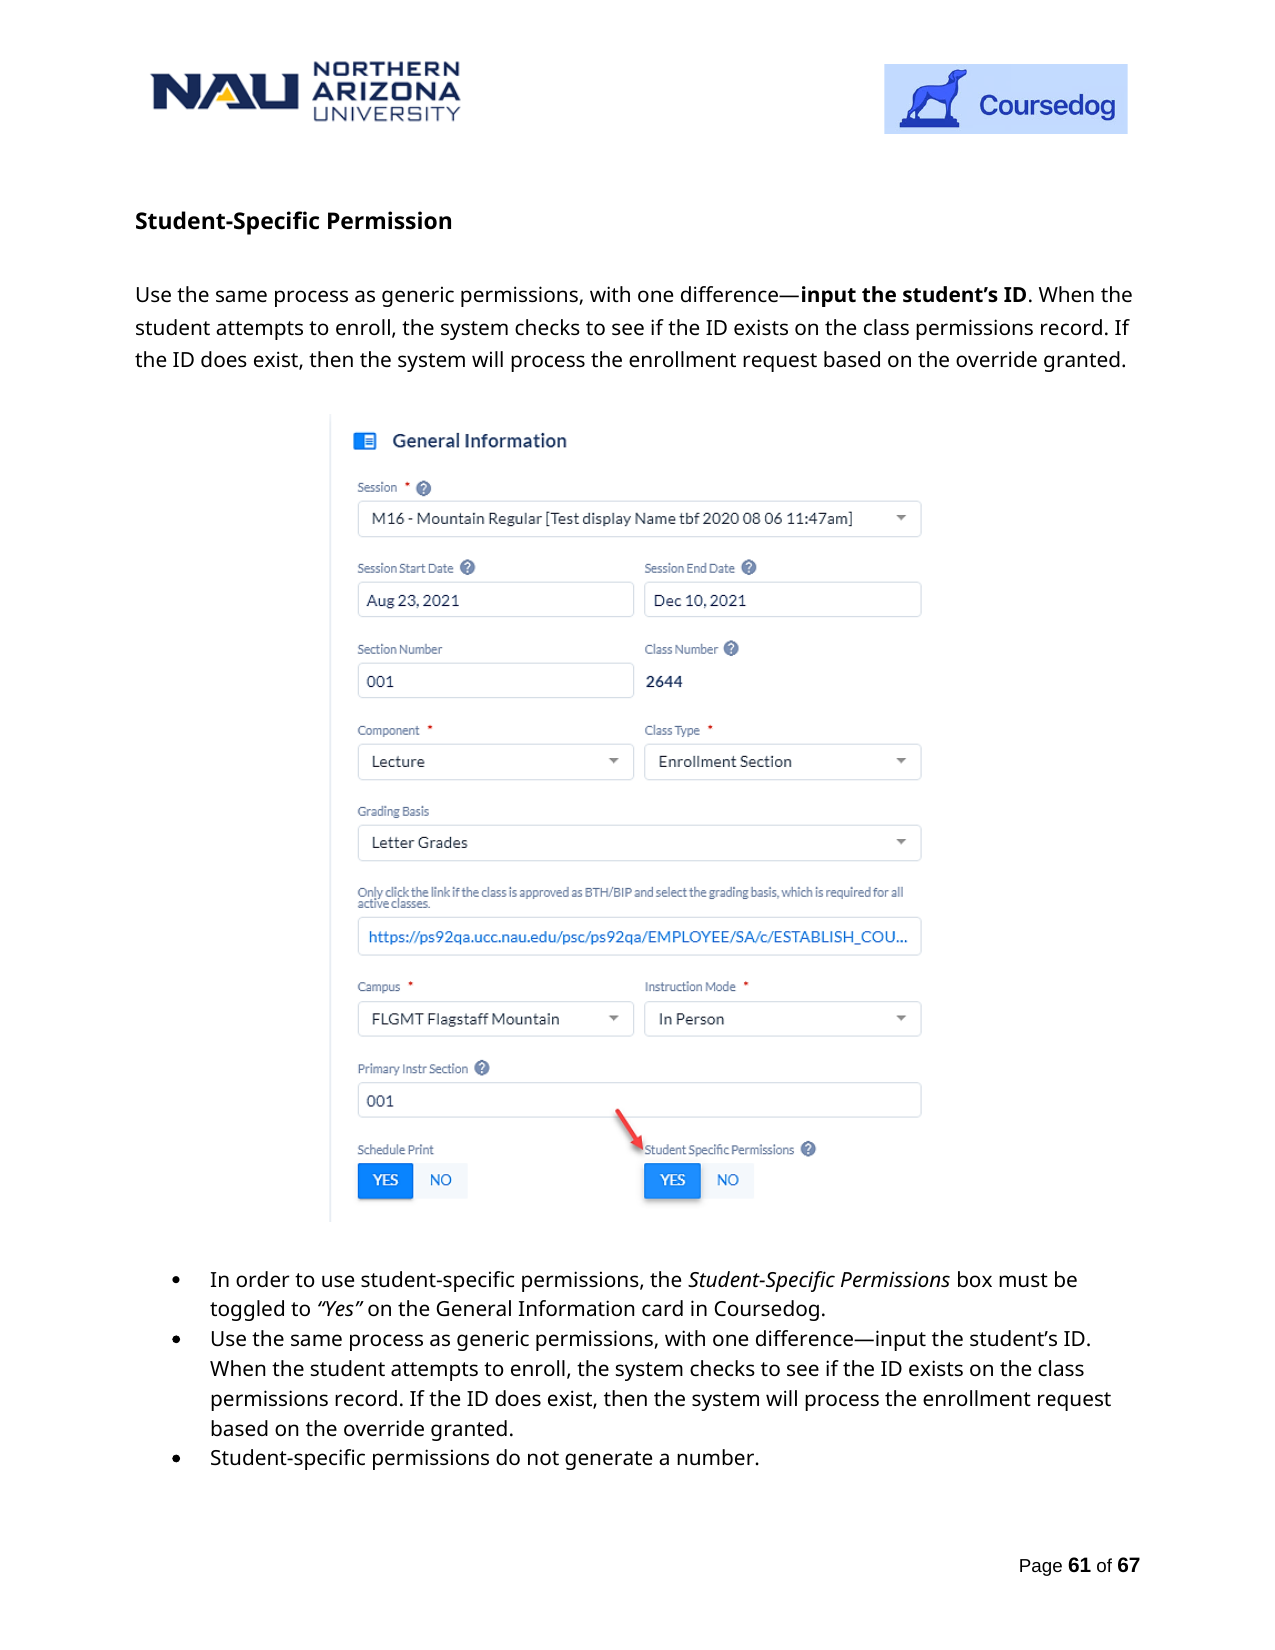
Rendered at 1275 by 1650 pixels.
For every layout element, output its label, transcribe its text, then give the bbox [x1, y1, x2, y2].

text Use the same process as generic permissions, with one difference—input the student’s ID. When the student attempts to enroll, the system checks to see if the ID exists on the class permissions record. If the ID does exist, then the system will process the enrollment request based on the override granted. [135, 280, 1140, 374]
text Student-Specific Permission [135, 205, 1140, 237]
list In order to use student-specific permissions, the Student-Specific Permissions box must be toggled to “Yes” on the General Information card in Coursedog. [172, 1265, 1140, 1323]
list Student-specific permissions do not generate a number. [172, 1443, 1140, 1472]
list Use the same process as generic permissions, with one difference—input the student’s ID. When the student attempts to enroll, the system checks to see if the ID exists on the class permissions record. If the ID does exist, then the system will process the enrollment request based on the override granted. [172, 1324, 1140, 1442]
picture [329, 413, 945, 1222]
picture [146, 56, 464, 126]
picture [884, 64, 1128, 134]
